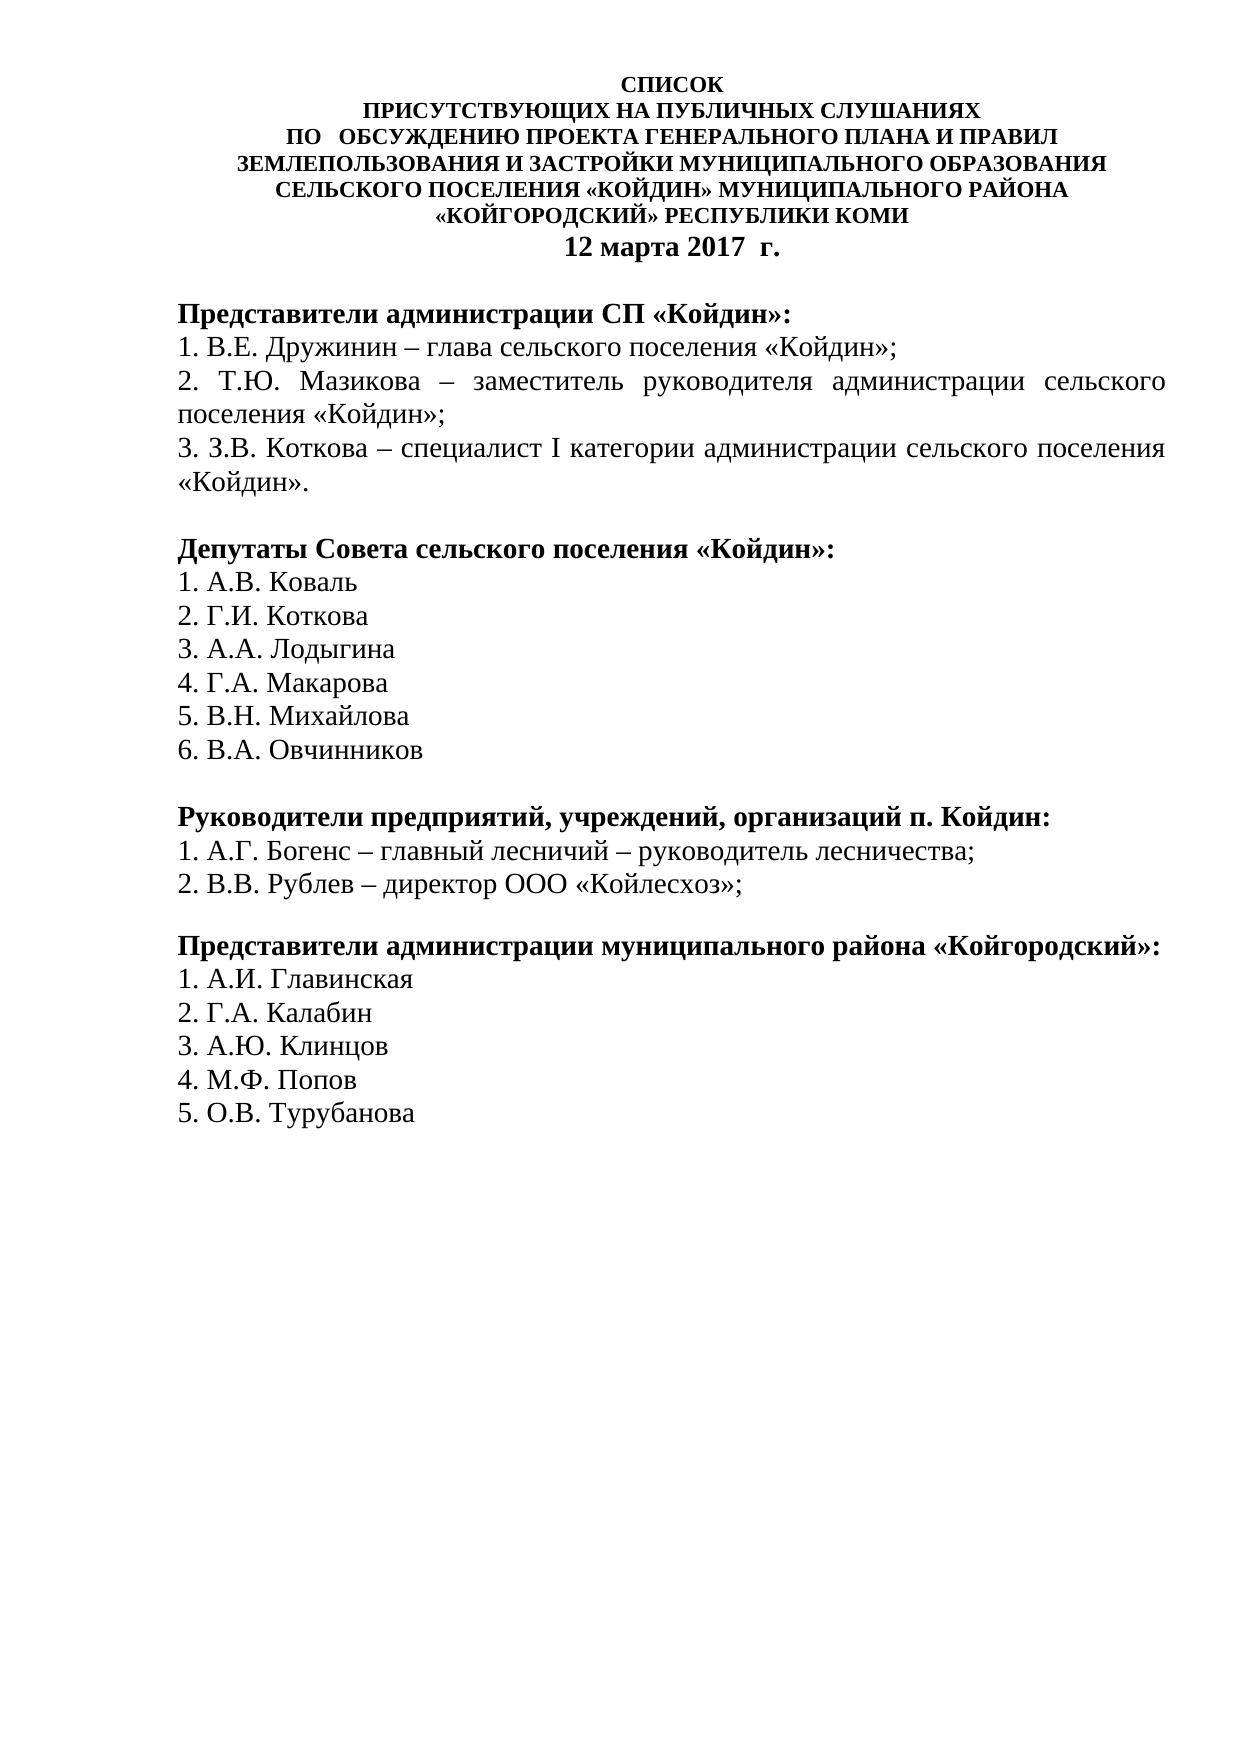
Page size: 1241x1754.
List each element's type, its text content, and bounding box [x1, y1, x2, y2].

text 4. М.Ф. Попов [177, 1062, 1167, 1095]
text 2. В.В. Рублев – директор ООО «Койлесхоз»; [177, 866, 1167, 900]
text 5. О.В. Турубанова [177, 1095, 1167, 1129]
text Представители администрации СП «Койдин»: [177, 296, 1167, 329]
text 6. В.А. Овчинников [177, 732, 1167, 766]
text 2. Г.И. Коткова [177, 598, 1167, 631]
text 1. А.И. Главинская [177, 961, 1167, 995]
text 4. Г.А. Макарова [177, 665, 1167, 698]
text 3. А.А. Лодыгина [177, 631, 1167, 665]
text 2. Т.Ю. Мазикова – заместитель руководителя администрации сельского поселения «Койдин»; [177, 363, 1167, 430]
text 12 марта 2017 г. [177, 229, 1167, 262]
text ПО ОБСУЖДЕНИЮ ПРОЕКТА ГЕНЕРАЛЬНОГО ПЛАНА И ПРАВИЛ ЗЕМЛЕПОЛЬЗОВАНИЯ И ЗАСТРОЙКИ МУНИЦИПАЛЬНОГО ОБРАЗОВАНИЯ СЕЛЬСКОГО ПОСЕЛЕНИЯ «КОЙДИН» МУНИЦИПАЛЬНОГО РАЙОНА «КОЙГОРОДСКИЙ» РЕСПУБЛИКИ КОМИ [177, 123, 1167, 229]
text СПИСОК [177, 71, 1167, 97]
text Руководители предприятий, учреждений, организаций п. Койдин: [177, 799, 1167, 833]
text 2. Г.А. Калабин [177, 995, 1167, 1028]
text Представители администрации муниципального района «Койгородский»: [177, 928, 1167, 961]
text 1. В.Е. Дружинин – глава сельского поселения «Койдин»; [177, 329, 1167, 363]
text 1. А.Г. Богенс – главный лесничий – руководитель лесничества; [177, 833, 1167, 866]
text 5. В.Н. Михайлова [177, 698, 1167, 732]
text 3. А.Ю. Клинцов [177, 1028, 1167, 1062]
text Депутаты Совета сельского поселения «Койдин»: [177, 531, 1167, 564]
text 3. З.В. Коткова – специалист I категории администрации сельского поселения «Койдин». [177, 430, 1167, 497]
text ПРИСУТСТВУЮЩИХ НА ПУБЛИЧНЫХ СЛУШАНИЯХ [177, 97, 1167, 123]
text 1. А.В. Коваль [177, 564, 1167, 598]
